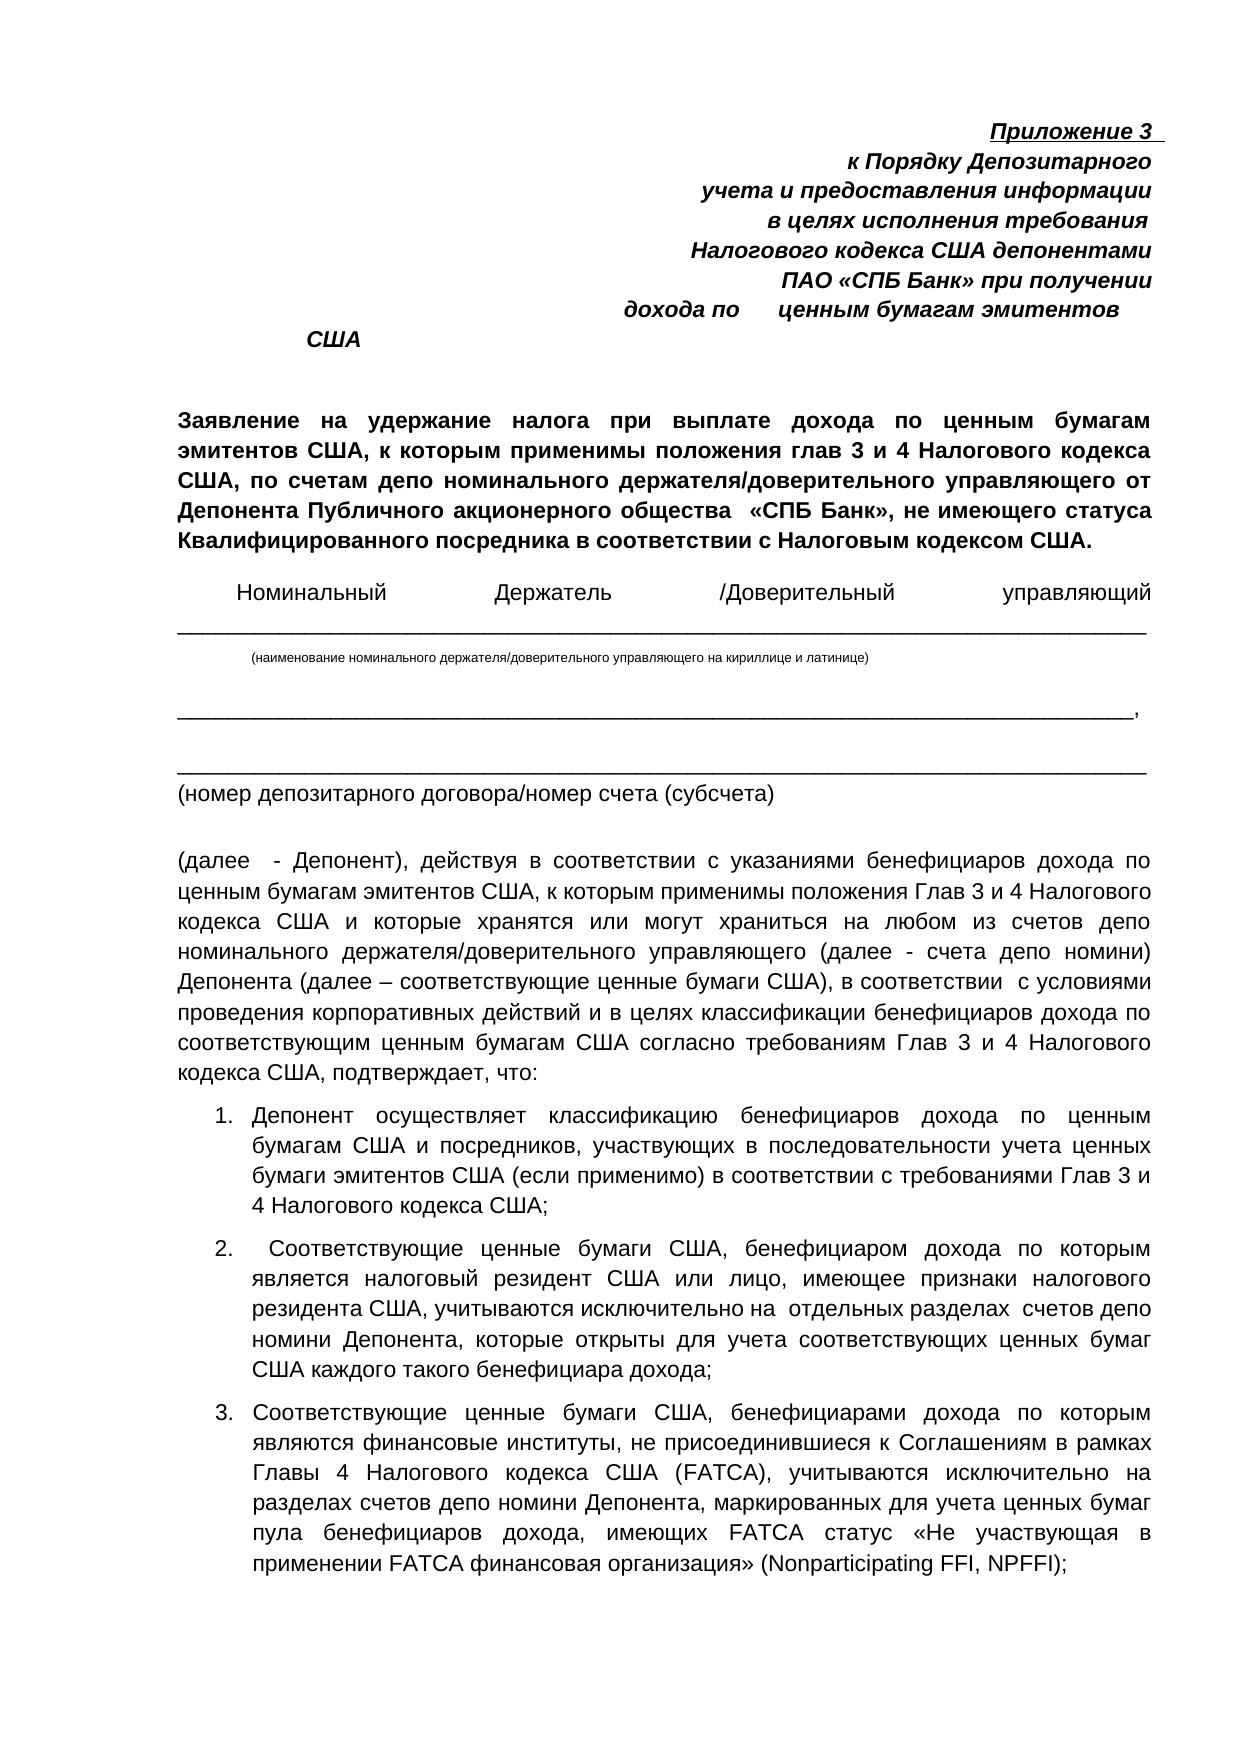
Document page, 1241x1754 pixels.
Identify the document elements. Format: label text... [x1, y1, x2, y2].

text ПАО «СПБ Банк» при получении [305, 267, 1152, 293]
list Соответствующие ценные бумаги США, бенефициарами дохода по которым являются финансовые институты, не присоединившиеся к Cоглашениям в рамках Главы 4 Налогового кодекса США (FATCA), учитываются исключительно на разделах счетов депо номини Депонента, маркированных для учета ценных бумаг пула бенефициаров дохода, имеющих FATCA статус «Не участвующая в применении FATCA финансовая организация» (Nonparticipating FFI, NPFFI); [215, 1398, 1152, 1576]
text Налогового кодекса США депонентами [305, 237, 1152, 263]
text к Порядку Депозитарного [305, 148, 1152, 174]
text (далее - Депонент), действуя в соответствии с указаниями бенефициаров дохода по ценным бумагам эмитентов США, к которым применимы положения Глав 3 и 4 Налогового кодекса США и которые хранятся или могут храниться на любом из счетов депо номинального держателя/доверительного управляющего (далее - счета депо номини) Депонента (далее – соответствующие ценные бумаги США), в соответствии с условиями проведения корпоративных действий и в целях классификации бенефициаров дохода по соответствующим ценным бумагам США согласно требованиям Глав 3 и 4 Налогового кодекса США, подтверждает, что: [177, 847, 1152, 1085]
text Номинальный Держатель /Доверительный управляющий ____________________________________________________________________________ (наименование номинального держателя/доверительного управляющего на кириллице и латинице) [177, 578, 1152, 665]
text учета и предоставления информации [305, 177, 1152, 204]
list Депонент осуществляет классификацию бенефициаров дохода по ценным бумагам США и посредников, участвующих в последовательности учета ценных бумаги эмитентов США (если применимо) в соответствии с требованиями Глав 3 и 4 Налогового кодекса США; [214, 1102, 1152, 1218]
text ____________________________________________________________________________(номер депозитарного договора/номер счета (субсчета) [177, 749, 1152, 806]
text Приложение 3 [305, 118, 1152, 144]
text Заявление на удержание налога при выплате дохода по ценным бумагам эмитентов США, к которым применимы положения глав 3 и 4 Налогового кодекса США, по счетам депо номинального держателя/доверительного управляющего от Депонента Публичного акционерного общества «СПБ Банк», не имеющего статуса Квалифицированного посредника в соответствии с Налоговым кодексом США. [177, 407, 1152, 554]
text дохода по ценным бумагам эмитентов США [305, 296, 1152, 352]
list Соответствующие ценные бумаги США, бенефициаром дохода по которым является налоговый резидент США или лицо, имеющее признаки налогового резидента США, учитываются исключительно на отдельных разделах счетов депо номини Депонента, которые открыты для учета соответствующих ценных бумаг США каждого такого бенефициара дохода; [214, 1235, 1152, 1382]
text ___________________________________________________________________________, [177, 694, 1152, 721]
text в целях исполнения требования [305, 207, 1152, 233]
